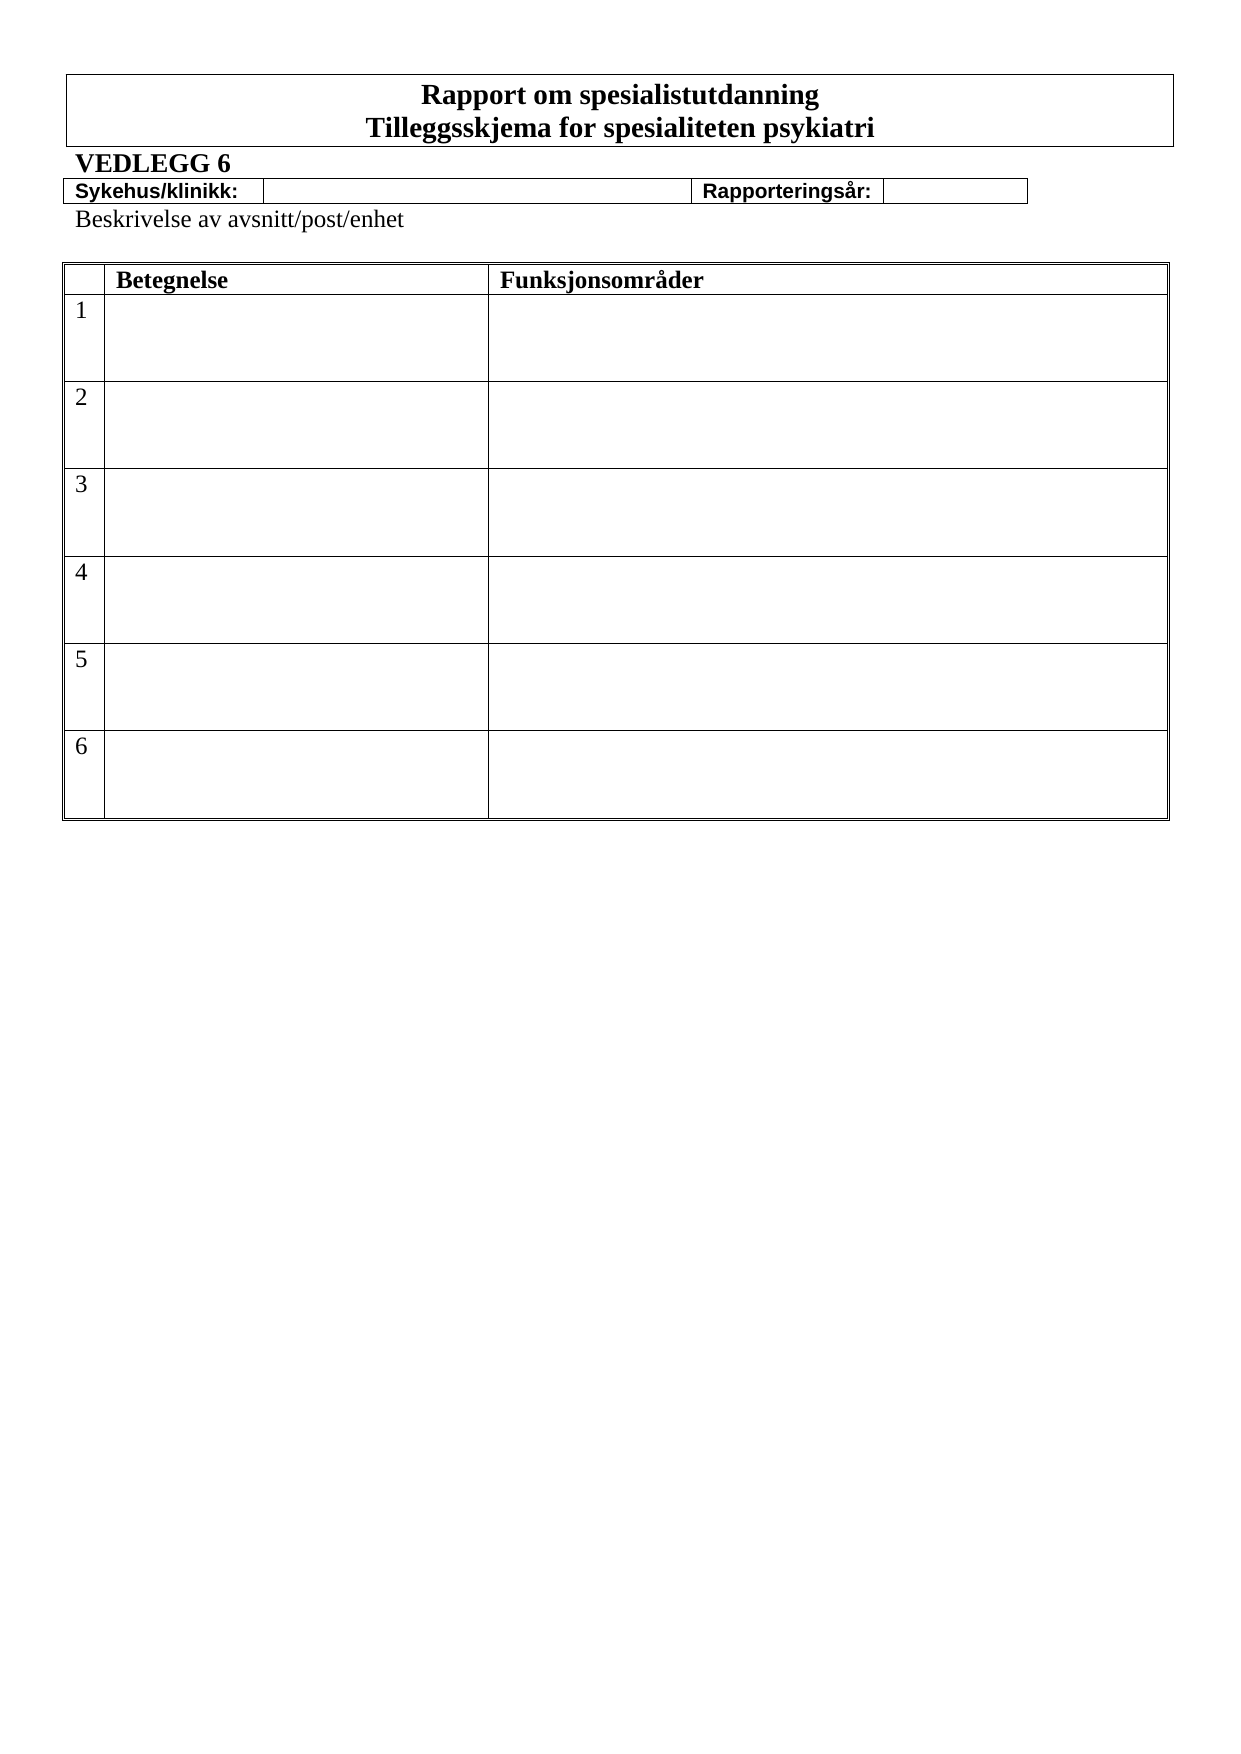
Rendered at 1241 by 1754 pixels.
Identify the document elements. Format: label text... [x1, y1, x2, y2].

table_cell 6 [65, 731, 104, 817]
table_cell [105, 644, 488, 730]
table_header Sykehus/klinikk: [64, 179, 263, 203]
table_cell [489, 469, 1167, 556]
text VEDLEGG 6 [75, 147, 1165, 178]
table_cell [489, 382, 1167, 468]
table_header Betegnelse [105, 265, 488, 294]
table_cell 1 [65, 295, 104, 381]
table_header [264, 179, 691, 203]
text Beskrivelse av avsnitt/post/enhet [75, 204, 1165, 233]
table_cell [105, 731, 488, 817]
table_cell 4 [65, 557, 104, 643]
table_header Funksjonsområder [489, 265, 1167, 294]
table_header Rapporteringsår: [692, 179, 883, 203]
table_cell 3 [65, 469, 104, 556]
table_cell 5 [65, 644, 104, 730]
table_cell [105, 469, 488, 556]
table_cell [489, 644, 1167, 730]
table_cell [489, 295, 1167, 381]
table_header [884, 179, 1027, 203]
table_cell [489, 731, 1167, 817]
table_header [65, 265, 104, 294]
table_cell [105, 382, 488, 468]
table_cell [105, 557, 488, 643]
table_cell 2 [65, 382, 104, 468]
table_cell [105, 295, 488, 381]
table_cell [489, 557, 1167, 643]
